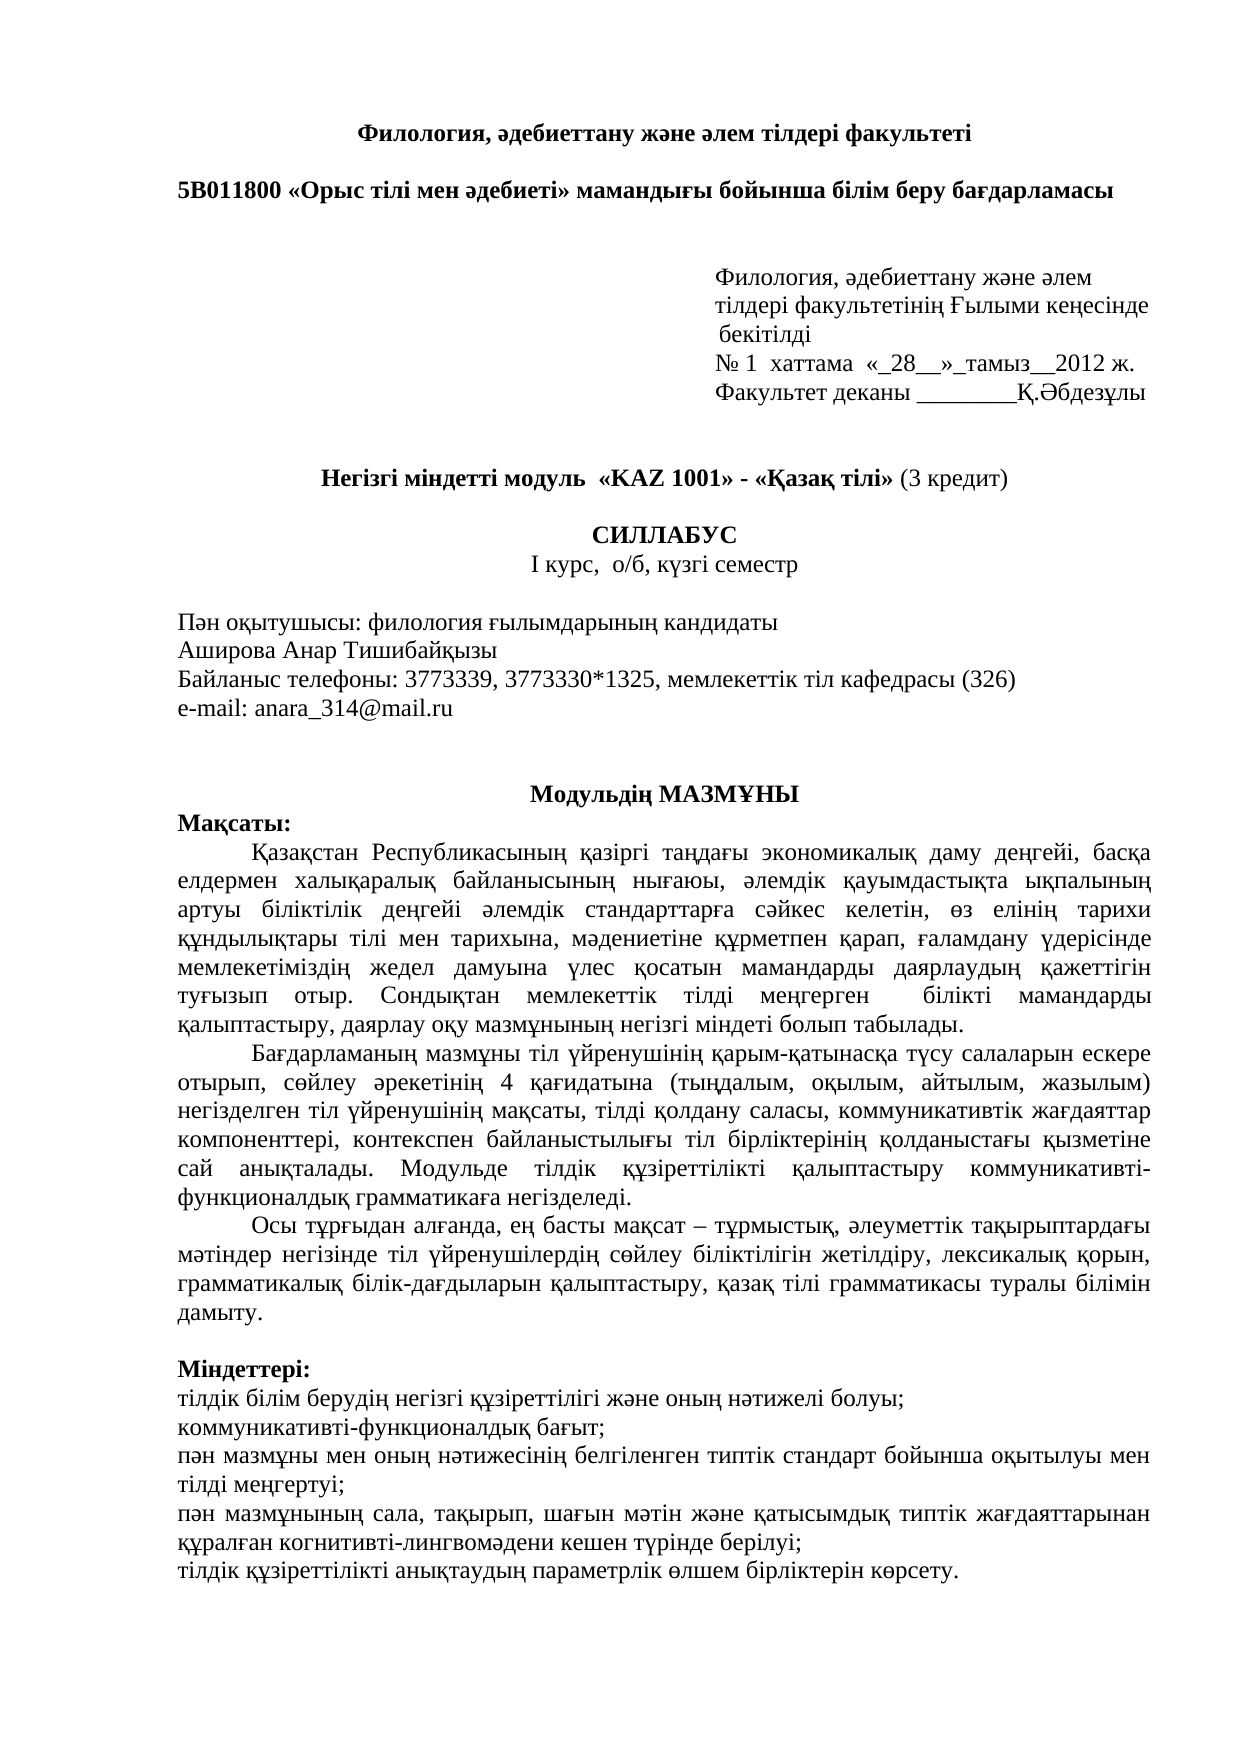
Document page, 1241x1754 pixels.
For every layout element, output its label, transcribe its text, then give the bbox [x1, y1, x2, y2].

text СИЛЛАБУС [177, 521, 1152, 549]
text Байланыс телефоны: 3773339, 3773330*1325, мемлекеттік тіл кафедрасы (326) [177, 664, 1152, 693]
text І курс, о/б, күзгі семестр [177, 549, 1152, 578]
text тілдік құзіреттілікті анықтаудың параметрлік өлшем бірліктерін көрсету. [177, 1556, 1152, 1584]
text бекітілді [177, 319, 1152, 348]
text Осы тұрғыдан алғанда, ең басты мақсат – тұрмыстық, әлеуметтік тақырыптардағы мәтіндер негізінде тіл үйренушілердің сөйлеу біліктілігін жетілдіру, лексикалық қорын, грамматикалық білік-дағдыларын қалыптастыру, қазақ тілі грамматикасы туралы білімін дамыту. [177, 1211, 1152, 1326]
text тілдері факультетінің Ғылыми кеңесінде [177, 291, 1152, 319]
text № 1 хаттама «_28__»_тамыз__2012 ж. [177, 348, 1152, 377]
text Модульдің МАЗМҰНЫ [177, 779, 1152, 808]
text Пән оқытушысы: филология ғылымдарының кандидаты [177, 607, 1152, 636]
text Негізгі міндетті модуль «KAZ 1001» - «Қазақ тілі» (3 кредит) [177, 463, 1152, 492]
text Қазақстан Республикасының қазіргі таңдағы экономикалық даму деңгейі, басқа елдермен халықаралық байланысының нығаюы, әлемдік қауымдастықта ықпалының артуы біліктілік деңгейі әлемдік стандарттарға сәйкес келетін, өз елінің тарихи құндылықтары тілі мен тарихына, мәдениетіне құрметпен қарап, ғаламдану үдерісінде мемлекетіміздің жедел дамуына үлес қосатын мамандарды даярлаудың қажеттігін туғызып отыр. Сондықтан мемлекеттік тілді меңгерген білікті мамандарды қалыптастыру, даярлау оқу мазмұнының негізгі міндеті болып табылады. [177, 837, 1152, 1038]
text Мақсаты: [177, 808, 1152, 837]
text Аширова Анар Тишибайқызы [177, 636, 1152, 664]
text Филология, әдебиеттану және әлем тілдері факультеті [177, 118, 1152, 147]
text тілдік білім берудің негізгі құзіреттілігі және оның нәтижелі болуы; [177, 1383, 1152, 1412]
text коммуникативті-функционалдық бағыт; [177, 1412, 1152, 1441]
text Бағдарламаның мазмұны тіл үйренушінің қарым-қатынасқа түсу салаларын ескере отырып, сөйлеу әрекетінің 4 қағидатына (тыңдалым, оқылым, айтылым, жазылым) негізделген тіл үйренушінің мақсаты, тілді қолдану саласы, коммуникативтік жағдаяттар компоненттері, контекспен байланыстылығы тіл бірліктерінің қолданыстағы қызметіне сай анықталады. Модульде тілдік құзіреттілікті қалыптастыру коммуникативті-функционалдық грамматикаға негізделеді. [177, 1038, 1152, 1211]
text пән мазмұнының сала, тақырып, шағын мәтін және қатысымдық типтік жағдаяттарынан құралған когнитивті-лингвомәдени кешен түрінде берілуі; [177, 1498, 1152, 1556]
text 5В011800 «Орыс тілі мен әдебиеті» мамандығы бойынша білім беру бағдарламасы [177, 176, 1152, 204]
text Филология, әдебиеттану және әлем [177, 262, 1152, 291]
text Міндеттері: [177, 1354, 1152, 1383]
text пән мазмұны мен оның нәтижесінің белгіленген типтік стандарт бойынша оқытылуы мен тілді меңгертуі; [177, 1441, 1152, 1498]
text e-mail: anara_314@mail.ru [177, 693, 1152, 722]
text Факультет деканы ________Қ.Әбдезұлы [177, 377, 1152, 406]
